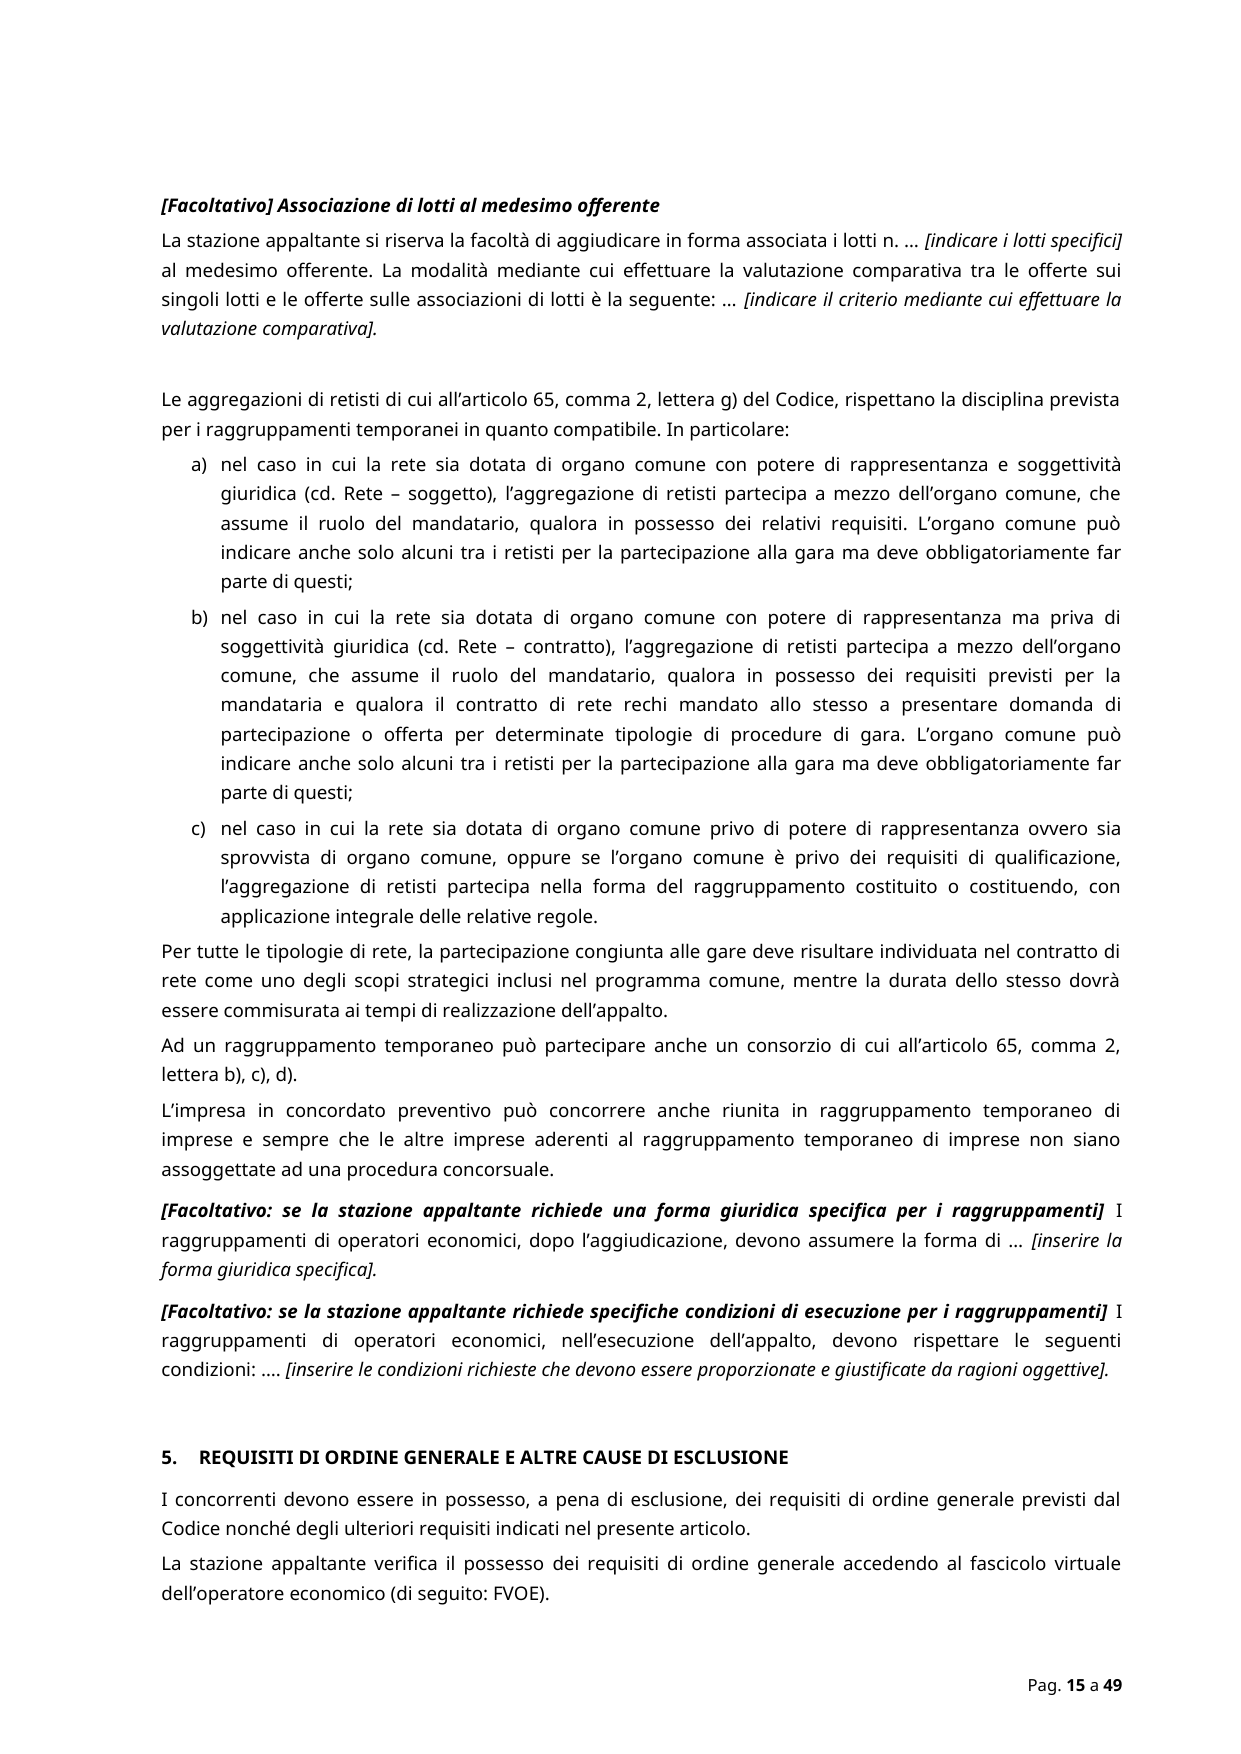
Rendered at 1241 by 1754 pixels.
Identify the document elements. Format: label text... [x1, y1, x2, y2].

text La stazione appaltante verifica il possesso dei requisiti di ordine generale accedendo al fascicolo virtuale dell’operatore economico (di seguito: FVOE). [161, 1551, 1122, 1605]
text Ad un raggruppamento temporaneo può partecipare anche un consorzio di cui all’articolo 65, comma 2, lettera b), c), d). [161, 1032, 1122, 1087]
text L’impresa in concordato preventivo può concorrere anche riunita in raggruppamento temporaneo di imprese e sempre che le altre imprese aderenti al raggruppamento temporaneo di imprese non siano assoggettate ad una procedura concorsuale. [161, 1097, 1122, 1181]
text [Facoltativo: se la stazione appaltante richiede una forma giuridica specifica per i raggruppamenti] I raggruppamenti di operatori economici, dopo l’aggiudicazione, devono assumere la forma di … [inserire la forma giuridica specifica]. [161, 1198, 1122, 1282]
text [Facoltativo] Associazione di lotti al medesimo offerente [161, 192, 1122, 218]
text Le aggregazioni di retisti di cui all’articolo 65, comma 2, lettera g) del Codice, rispettano la disciplina prevista per i raggruppamenti temporanei in quanto compatibile. In particolare: [161, 387, 1122, 441]
text [Facoltativo: se la stazione appaltante richiede specifiche condizioni di esecuzione per i raggruppamenti] I raggruppamenti di operatori economici, nell’esecuzione dell’appalto, devono rispettare le seguenti condizioni: …. [inserire le condizioni richieste che devono essere proporzionate e giustificate da ragioni oggettive]. [161, 1298, 1122, 1382]
list nel caso in cui la rete sia dotata di organo comune con potere di rappresentanza ma priva di soggettività giuridica (cd. Rete – contratto), l’aggregazione di retisti partecipa a mezzo dell’organo comune, che assume il ruolo del mandatario, qualora in possesso dei requisiti previsti per la mandataria e qualora il contratto di rete rechi mandato allo stesso a presentare domanda di partecipazione o offerta per determinate tipologie di procedure di gara. L’organo comune può indicare anche solo alcuni tra i retisti per la partecipazione alla gara ma deve obbligatoriamente far parte di questi; [191, 604, 1122, 805]
list nel caso in cui la rete sia dotata di organo comune con potere di rappresentanza e soggettività giuridica (cd. Rete – soggetto), l’aggregazione di retisti partecipa a mezzo dell’organo comune, che assume il ruolo del mandatario, qualora in possesso dei relativi requisiti. L’organo comune può indicare anche solo alcuni tra i retisti per la partecipazione alla gara ma deve obbligatoriamente far parte di questi; [191, 451, 1122, 594]
text I concorrenti devono essere in possesso, a pena di esclusione, dei requisiti di ordine generale previsti dal Codice nonché degli ulteriori requisiti indicati nel presente articolo. [161, 1486, 1122, 1541]
subtitle REQUISITI DI ORDINE GENERALE E ALTRE CAUSE DI ESCLUSIONE [161, 1444, 1122, 1469]
list nel caso in cui la rete sia dotata di organo comune privo di potere di rappresentanza ovvero sia sprovvista di organo comune, oppure se l’organo comune è privo dei requisiti di qualificazione, l’aggregazione di retisti partecipa nella forma del raggruppamento costituito o costituendo, con applicazione integrale delle relative regole. [191, 815, 1122, 928]
text La stazione appaltante si riserva la facoltà di aggiudicare in forma associata i lotti n. … [indicare i lotti specifici] al medesimo offerente. La modalità mediante cui effettuare la valutazione comparativa tra le offerte sui singoli lotti e le offerte sulle associazioni di lotti è la seguente: … [indicare il criterio mediante cui effettuare la valutazione comparativa]. [161, 228, 1122, 341]
text Per tutte le tipologie di rete, la partecipazione congiunta alle gare deve risultare individuata nel contratto di rete come uno degli scopi strategici inclusi nel programma comune, mentre la durata dello stesso dovrà essere commisurata ai tempi di realizzazione dell’appalto. [161, 938, 1122, 1022]
